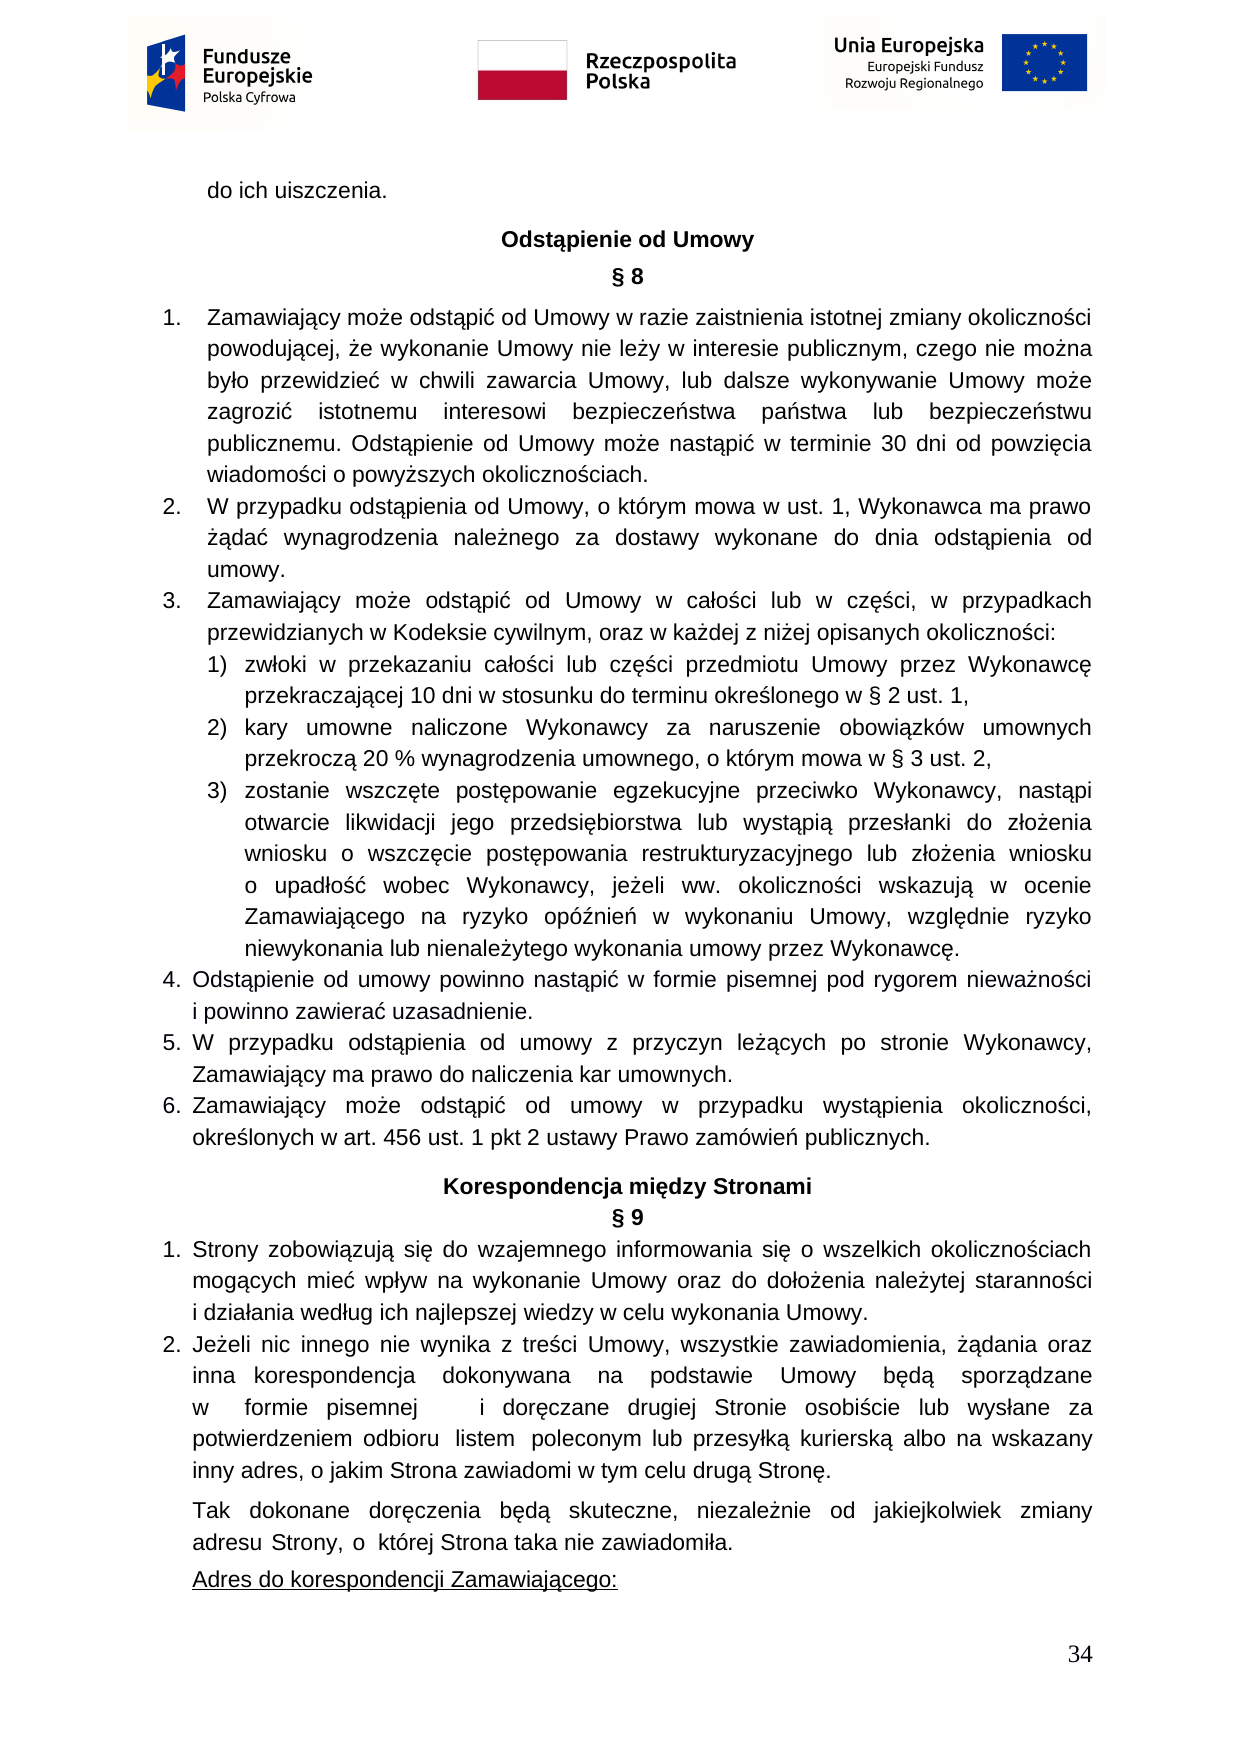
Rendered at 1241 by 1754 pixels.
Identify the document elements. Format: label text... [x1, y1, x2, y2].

list Zamawiający może odstąpić od Umowy w razie zaistnienia istotnej zmiany okoliczności powodującej, że wykonanie Umowy nie leży w interesie publicznym, czego nie można było przewidzieć w chwili zawarcia Umowy, lub dalsze wykonywanie Umowy może zagrozić istotnemu interesowi bezpieczeństwa państwa lub bezpieczeństwu publicznemu. Odstąpienie od Umowy może nastąpić w terminie 30 dni od powzięcia wiadomości o powyższych okolicznościach. [162, 303, 1093, 488]
text Tak dokonane doręczenia będą skuteczne, niezależnie od jakiejkolwiek zmiany adresu Strony, o której Strona taka nie zawiadomiła. [192, 1497, 1093, 1555]
text Korespondencja między Stronami [162, 1173, 1093, 1199]
text § 8 [162, 263, 1093, 290]
list W przypadku odstąpienia od umowy z przyczyn leżących po stronie Wykonawcy, Zamawiający ma prawo do naliczenia kar umownych. [162, 1029, 1093, 1087]
picture [128, 16, 331, 131]
list Jeżeli nic innego nie wynika z treści Umowy, wszystkie zawiadomienia, żądania oraz inna korespondencja dokonywana na podstawie Umowy będą sporządzane w formie pisemnej i doręczane drugiej Stronie osobiście lub wysłane za potwierdzeniem odbioru listem poleconym lub przesyłką kurierską albo na wskazany inny adres, o jakim Strona zawiadomi w tym celu drugą Stronę. [162, 1331, 1093, 1483]
list zwłoki w przekazaniu całości lub części przedmiotu Umowy przez Wykonawcę przekraczającej 10 dni w stosunku do terminu określonego w § 2 ust. 1, [207, 651, 1093, 708]
text § 9 [162, 1204, 1093, 1231]
list Zamawiający może odstąpić od Umowy w całości lub w części, w przypadkach przewidzianych w Kodeksie cywilnym, oraz w każdej z niżej opisanych okoliczności: [162, 587, 1093, 645]
picture [816, 15, 1106, 110]
list zostanie wszczęte postępowanie egzekucyjne przeciwko Wykonawcy, nastąpi otwarcie likwidacji jego przedsiębiorstwa lub wystąpią przesłanki do złożenia wniosku o wszczęcie postępowania restrukturyzacyjnego lub złożenia wniosku o upadłość wobec Wykonawcy, jeżeli ww. okoliczności wskazują w ocenie Zamawiającego na ryzyko opóźnień w wykonaniu Umowy, względnie ryzyko niewykonania lub nienależytego wykonania umowy przez Wykonawcę. [207, 777, 1093, 961]
list Zamawiający może odstąpić od umowy w przypadku wystąpienia okoliczności, określonych w art. 456 ust. 1 pkt 2 ustawy Prawo zamówień publicznych. [162, 1092, 1093, 1150]
list Odstąpienie od umowy powinno nastąpić w formie pisemnej pod rygorem nieważności i powinno zawierać uzasadnienie. [162, 966, 1093, 1024]
picture [458, 21, 754, 120]
text Adres do korespondencji Zamawiającego: [192, 1566, 1093, 1592]
list kary umowne naliczone Wykonawcy za naruszenie obowiązków umownych przekroczą 20 % wynagrodzenia umownego, o którym mowa w § 3 ust. 2, [207, 714, 1093, 772]
list Strony zobowiązują się do wzajemnego informowania się o wszelkich okolicznościach mogących mieć wpływ na wykonanie Umowy oraz do dołożenia należytej staranności i działania według ich najlepszej wiedzy w celu wykonania Umowy. [162, 1236, 1093, 1325]
list W przypadku odstąpienia od Umowy, o którym mowa w ust. 1, Wykonawca ma prawo żądać wynagrodzenia należnego za dostawy wykonane do dnia odstąpienia od umowy. [162, 493, 1093, 582]
text Odstąpienie od Umowy [162, 226, 1093, 252]
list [162, 177, 1093, 204]
